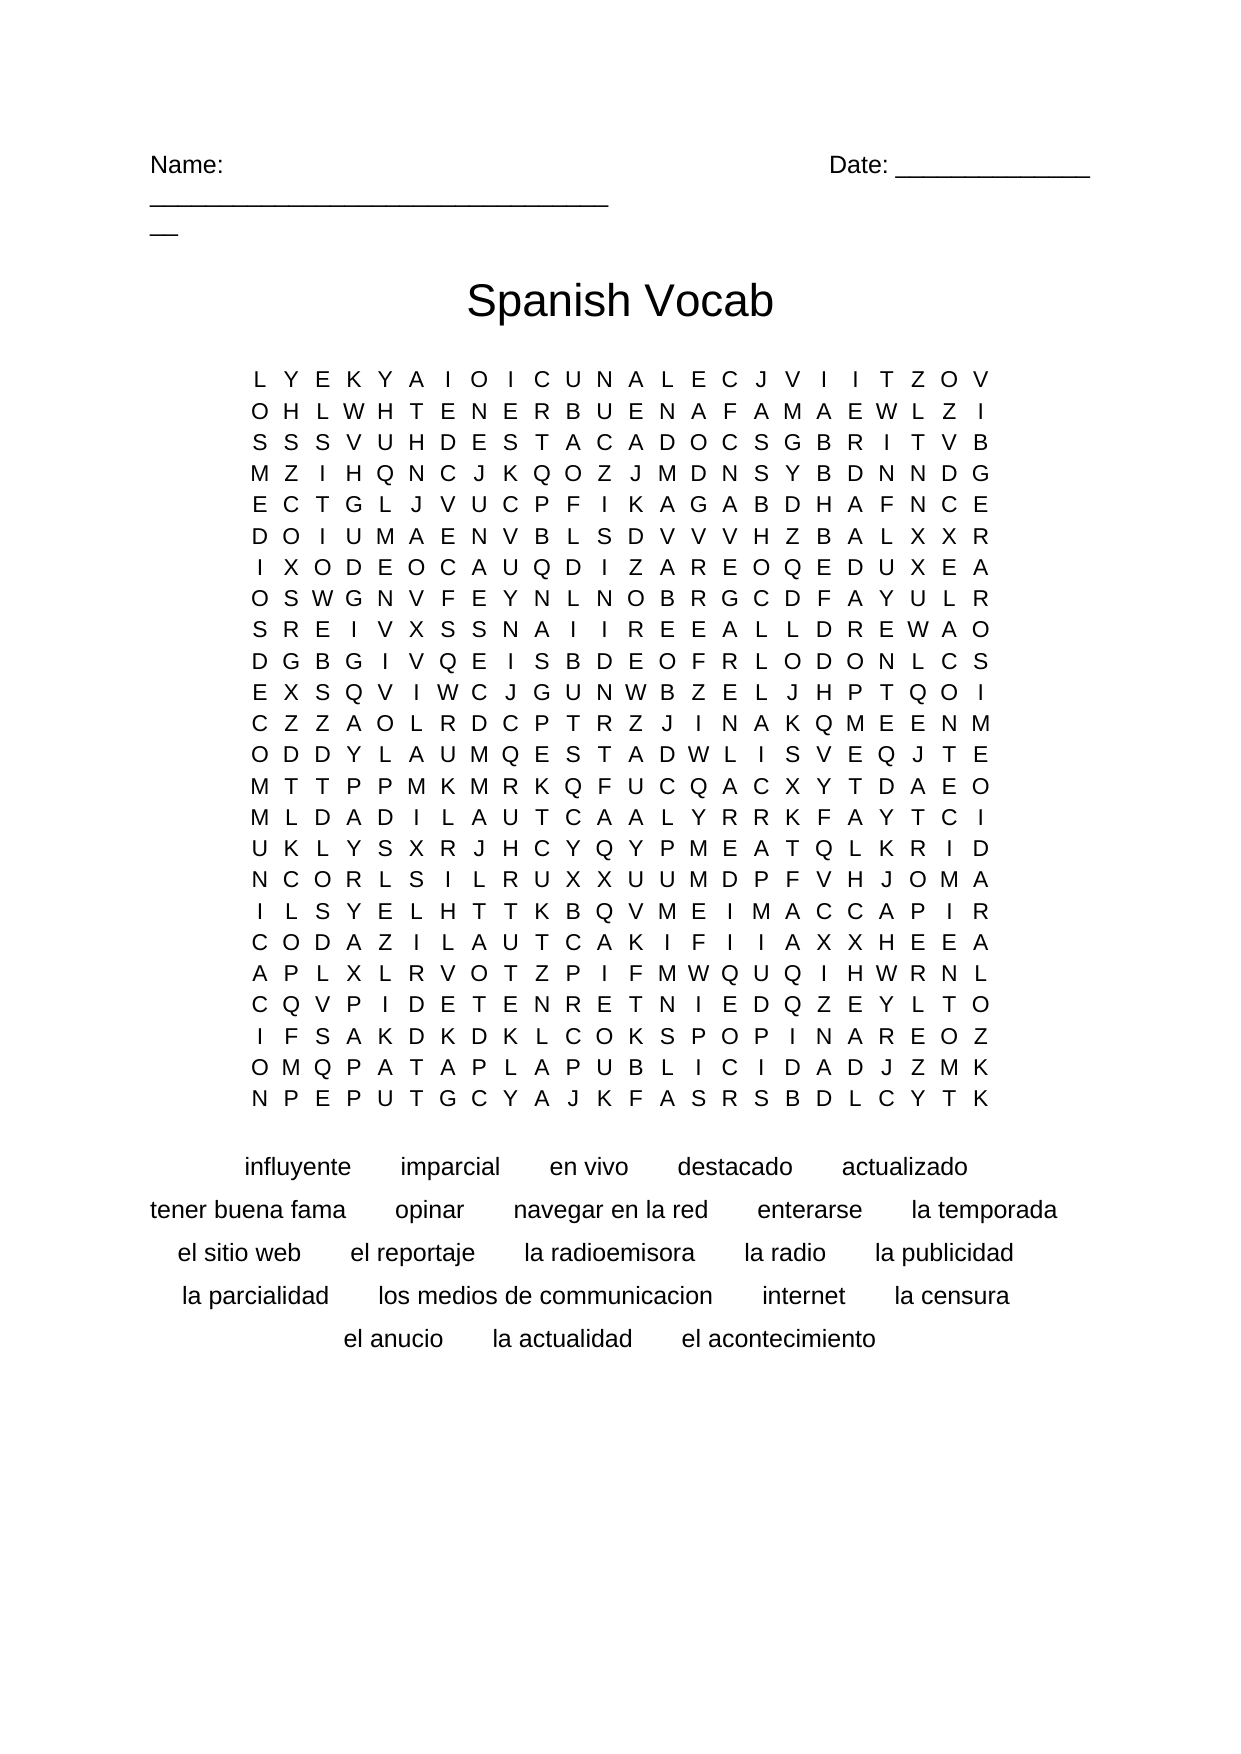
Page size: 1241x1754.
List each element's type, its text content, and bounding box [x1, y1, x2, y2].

table_cell D [651, 739, 683, 770]
table_cell M [965, 708, 996, 739]
table_cell D [683, 458, 714, 489]
table_cell G [777, 426, 808, 458]
table_cell I [589, 551, 620, 583]
table_cell L [495, 1051, 526, 1083]
table_cell X [777, 770, 808, 801]
table_cell C [558, 801, 589, 833]
table_cell R [620, 614, 651, 645]
table_cell Q [902, 676, 933, 708]
table_cell K [777, 708, 808, 739]
table_cell A [401, 520, 432, 551]
table_cell H [840, 864, 871, 895]
table_cell O [965, 770, 996, 801]
table_cell A [840, 520, 871, 551]
table_cell K [777, 801, 808, 833]
table_cell A [651, 1083, 683, 1114]
table_cell B [777, 1083, 808, 1114]
table_cell N [871, 645, 902, 676]
table_cell Y [683, 801, 714, 833]
table_cell Q [589, 833, 620, 864]
table_cell Q [714, 958, 745, 989]
table_cell E [495, 989, 526, 1020]
table_cell O [307, 551, 338, 583]
table_cell D [464, 708, 495, 739]
table_cell O [244, 739, 275, 770]
table_header Y [369, 364, 401, 395]
table_cell C [275, 489, 307, 520]
table_cell X [902, 551, 933, 583]
table_cell R [683, 583, 714, 614]
table_cell G [275, 645, 307, 676]
table_cell I [683, 989, 714, 1020]
table_cell E [902, 926, 933, 958]
table_header T [871, 364, 902, 395]
table_cell Q [808, 708, 839, 739]
table_cell S [275, 426, 307, 458]
table_cell M [464, 739, 495, 770]
table_cell A [840, 801, 871, 833]
table_cell D [840, 551, 871, 583]
table_cell U [558, 676, 589, 708]
table_cell U [369, 426, 401, 458]
table_cell I [495, 645, 526, 676]
table_cell T [464, 895, 495, 926]
table_cell R [526, 395, 557, 426]
table_cell D [307, 801, 338, 833]
table_cell A [840, 583, 871, 614]
table_cell R [745, 801, 777, 833]
table_cell L [369, 489, 401, 520]
table_header I [808, 364, 839, 395]
table_cell S [495, 426, 526, 458]
table_cell M [934, 864, 965, 895]
table_cell V [495, 520, 526, 551]
table_cell I [307, 458, 338, 489]
table_cell L [965, 958, 996, 989]
table_cell D [808, 614, 839, 645]
table_cell C [495, 489, 526, 520]
table_header V [965, 364, 996, 395]
table_cell A [338, 801, 369, 833]
table_cell T [589, 739, 620, 770]
table_header O [934, 364, 965, 395]
table_cell L [432, 926, 463, 958]
table_cell A [244, 958, 275, 989]
table_cell C [495, 708, 526, 739]
table_cell P [745, 864, 777, 895]
table_cell B [808, 520, 839, 551]
table_cell Z [808, 989, 839, 1020]
table_cell T [934, 989, 965, 1020]
table_cell N [871, 458, 902, 489]
table_cell T [934, 1083, 965, 1114]
table_cell S [244, 426, 275, 458]
table_cell D [307, 739, 338, 770]
table_cell I [745, 926, 777, 958]
table_cell C [432, 458, 463, 489]
table_cell E [369, 895, 401, 926]
table_cell B [620, 1051, 651, 1083]
table_cell L [526, 1020, 557, 1051]
table_cell E [871, 614, 902, 645]
table_cell P [338, 989, 369, 1020]
table_cell A [745, 395, 777, 426]
table_cell G [338, 489, 369, 520]
table_cell S [432, 614, 463, 645]
table_header I [495, 364, 526, 395]
table_cell K [275, 833, 307, 864]
table_cell K [369, 1020, 401, 1051]
table_cell K [589, 1083, 620, 1114]
table_cell J [902, 739, 933, 770]
table_cell C [714, 426, 745, 458]
table_cell M [275, 1051, 307, 1083]
table_cell E [307, 1083, 338, 1114]
table_cell L [871, 520, 902, 551]
table_cell G [432, 1083, 463, 1114]
table_cell W [620, 676, 651, 708]
table_cell O [589, 1020, 620, 1051]
table_cell M [401, 770, 432, 801]
table_cell D [369, 801, 401, 833]
table_cell V [683, 520, 714, 551]
table_cell O [275, 520, 307, 551]
table_header L [244, 364, 275, 395]
table_cell V [808, 864, 839, 895]
table_cell D [777, 583, 808, 614]
table_cell E [934, 551, 965, 583]
table_cell A [589, 801, 620, 833]
table_cell O [244, 1051, 275, 1083]
table_cell V [369, 614, 401, 645]
table_cell F [589, 770, 620, 801]
table_cell F [808, 801, 839, 833]
table_cell C [464, 676, 495, 708]
table_cell Q [558, 770, 589, 801]
table_cell A [714, 614, 745, 645]
table_cell O [714, 1020, 745, 1051]
table_header J [745, 364, 777, 395]
table_cell T [840, 770, 871, 801]
table_cell M [651, 895, 683, 926]
table_cell Z [275, 708, 307, 739]
table_cell F [871, 489, 902, 520]
table_cell O [965, 614, 996, 645]
table_cell F [620, 1083, 651, 1114]
table_cell M [745, 895, 777, 926]
table_cell N [495, 614, 526, 645]
table_cell A [464, 551, 495, 583]
table_cell M [651, 458, 683, 489]
table_cell I [401, 676, 432, 708]
table_cell S [745, 426, 777, 458]
table_cell W [338, 395, 369, 426]
table_cell A [777, 926, 808, 958]
table_cell R [683, 551, 714, 583]
table_cell T [307, 770, 338, 801]
table_cell X [401, 833, 432, 864]
table_cell G [965, 458, 996, 489]
table_cell P [369, 770, 401, 801]
table_cell O [464, 958, 495, 989]
table_cell D [840, 1051, 871, 1083]
table_cell W [683, 739, 714, 770]
table_cell L [369, 739, 401, 770]
table_cell C [840, 895, 871, 926]
table_cell O [934, 676, 965, 708]
table_cell C [589, 426, 620, 458]
table_cell B [558, 895, 589, 926]
table_cell L [275, 895, 307, 926]
table_cell L [401, 895, 432, 926]
table_cell F [683, 645, 714, 676]
table_cell D [275, 739, 307, 770]
table_cell N [369, 583, 401, 614]
table_cell C [808, 895, 839, 926]
table_cell A [620, 739, 651, 770]
table_cell T [401, 1051, 432, 1083]
table_cell P [745, 1020, 777, 1051]
table_cell V [808, 739, 839, 770]
table_cell T [401, 395, 432, 426]
table_cell Q [871, 739, 902, 770]
table_cell I [307, 520, 338, 551]
table_cell S [589, 520, 620, 551]
table_cell L [934, 583, 965, 614]
table_cell M [683, 833, 714, 864]
table_cell K [965, 1051, 996, 1083]
table_cell I [589, 489, 620, 520]
table_cell A [651, 489, 683, 520]
table_cell A [808, 395, 839, 426]
table_cell G [338, 645, 369, 676]
table_cell C [244, 926, 275, 958]
table_cell R [965, 520, 996, 551]
table_cell W [871, 395, 902, 426]
table_cell V [401, 645, 432, 676]
table_cell E [934, 770, 965, 801]
table_cell W [432, 676, 463, 708]
table_cell A [338, 926, 369, 958]
table_cell R [558, 989, 589, 1020]
table_cell Y [808, 770, 839, 801]
table_cell B [651, 583, 683, 614]
table_cell D [338, 551, 369, 583]
table_cell P [526, 489, 557, 520]
table_cell S [464, 614, 495, 645]
table_cell Y [558, 833, 589, 864]
table_cell B [808, 458, 839, 489]
table_cell A [871, 895, 902, 926]
table_cell U [244, 833, 275, 864]
table_cell O [369, 708, 401, 739]
table_cell Q [683, 770, 714, 801]
table_cell S [307, 676, 338, 708]
table_cell R [714, 645, 745, 676]
table_cell A [651, 551, 683, 583]
table_cell Y [871, 989, 902, 1020]
table_cell Q [275, 989, 307, 1020]
table_cell A [620, 426, 651, 458]
table_cell U [620, 864, 651, 895]
table_cell L [745, 676, 777, 708]
table_cell L [777, 614, 808, 645]
table_cell D [620, 520, 651, 551]
table_cell L [745, 645, 777, 676]
table_cell V [432, 958, 463, 989]
table_cell F [714, 395, 745, 426]
table_cell Y [338, 833, 369, 864]
table_cell X [840, 926, 871, 958]
table_cell E [589, 989, 620, 1020]
table_cell N [902, 489, 933, 520]
table_cell I [714, 895, 745, 926]
table_cell P [683, 1020, 714, 1051]
table_cell O [965, 989, 996, 1020]
table_cell A [589, 926, 620, 958]
table_cell D [589, 645, 620, 676]
table_cell J [495, 676, 526, 708]
table_cell U [589, 1051, 620, 1083]
table_cell H [495, 833, 526, 864]
table_cell R [495, 864, 526, 895]
table_cell V [620, 895, 651, 926]
table_cell J [651, 708, 683, 739]
table_cell V [369, 676, 401, 708]
table_cell Y [495, 1083, 526, 1114]
table_header I [432, 364, 463, 395]
table_cell J [558, 1083, 589, 1114]
table_cell E [840, 395, 871, 426]
table_cell U [526, 864, 557, 895]
table_cell T [275, 770, 307, 801]
table_cell J [464, 833, 495, 864]
table_cell O [275, 926, 307, 958]
table_cell U [745, 958, 777, 989]
table_cell P [338, 1051, 369, 1083]
table_cell T [934, 739, 965, 770]
table_cell K [620, 926, 651, 958]
table_cell F [558, 489, 589, 520]
table_cell A [526, 614, 557, 645]
table_cell E [620, 645, 651, 676]
table_cell L [307, 958, 338, 989]
table_cell I [871, 426, 902, 458]
table_cell U [369, 1083, 401, 1114]
table_cell O [244, 583, 275, 614]
table_cell A [558, 426, 589, 458]
table_cell Q [526, 458, 557, 489]
table_cell I [651, 926, 683, 958]
table_cell R [714, 801, 745, 833]
table_cell O [777, 645, 808, 676]
table_cell L [307, 395, 338, 426]
table_cell I [558, 614, 589, 645]
table_cell L [558, 583, 589, 614]
table_cell E [495, 395, 526, 426]
table_cell I [401, 926, 432, 958]
table_cell K [495, 458, 526, 489]
table_cell Z [934, 395, 965, 426]
table_cell X [558, 864, 589, 895]
table_cell U [589, 395, 620, 426]
table_header Z [902, 364, 933, 395]
table_cell M [651, 958, 683, 989]
table_header V [777, 364, 808, 395]
table_cell V [714, 520, 745, 551]
table_cell D [808, 1083, 839, 1114]
table_cell K [432, 770, 463, 801]
table_cell E [683, 614, 714, 645]
table_header Date: ______________ [620, 150, 1090, 274]
table_cell I [714, 926, 745, 958]
table_cell Q [777, 551, 808, 583]
table_cell E [714, 833, 745, 864]
table_cell O [683, 426, 714, 458]
table_cell S [526, 645, 557, 676]
table_cell L [558, 520, 589, 551]
table_cell A [965, 926, 996, 958]
table_cell A [777, 895, 808, 926]
table_cell H [432, 895, 463, 926]
table_cell N [244, 1083, 275, 1114]
table_cell K [526, 770, 557, 801]
table_cell I [965, 801, 996, 833]
table_cell O [840, 645, 871, 676]
table_cell E [808, 551, 839, 583]
table_cell D [558, 551, 589, 583]
table_cell Y [338, 739, 369, 770]
table_cell G [714, 583, 745, 614]
table_cell V [432, 489, 463, 520]
table_cell A [808, 1051, 839, 1083]
table_cell O [401, 551, 432, 583]
table_cell E [714, 989, 745, 1020]
table_header Y [275, 364, 307, 395]
table_cell A [464, 801, 495, 833]
table_cell Z [275, 458, 307, 489]
table_cell T [401, 1083, 432, 1114]
table_header N [589, 364, 620, 395]
table_cell E [840, 739, 871, 770]
table_cell A [526, 1083, 557, 1114]
table_cell K [620, 1020, 651, 1051]
table_cell S [307, 1020, 338, 1051]
table_cell I [369, 989, 401, 1020]
table_cell N [589, 583, 620, 614]
table_cell G [526, 676, 557, 708]
table_cell Y [902, 1083, 933, 1114]
table_cell U [495, 551, 526, 583]
table_cell U [651, 864, 683, 895]
table_cell A [401, 739, 432, 770]
table_cell X [808, 926, 839, 958]
table_cell C [651, 770, 683, 801]
table_cell L [401, 708, 432, 739]
table_cell X [275, 676, 307, 708]
table_cell P [338, 770, 369, 801]
table_cell A [338, 708, 369, 739]
table_cell P [558, 1051, 589, 1083]
table_cell R [589, 708, 620, 739]
table_cell R [432, 833, 463, 864]
table_cell P [902, 895, 933, 926]
table_cell U [871, 551, 902, 583]
table_cell A [965, 551, 996, 583]
table_cell N [934, 708, 965, 739]
table_cell S [307, 426, 338, 458]
table_cell A [965, 864, 996, 895]
table_cell J [871, 1051, 902, 1083]
table_cell C [934, 645, 965, 676]
table_cell F [808, 583, 839, 614]
table_cell I [683, 708, 714, 739]
table_cell X [934, 520, 965, 551]
table_cell I [432, 864, 463, 895]
table_cell C [558, 1020, 589, 1051]
table_cell E [651, 614, 683, 645]
table_cell E [902, 708, 933, 739]
table_cell S [745, 458, 777, 489]
table_cell D [745, 989, 777, 1020]
table_cell I [777, 1020, 808, 1051]
table_cell H [871, 926, 902, 958]
table_cell J [401, 489, 432, 520]
table_cell W [871, 958, 902, 989]
table_cell G [338, 583, 369, 614]
table_cell B [651, 676, 683, 708]
table_cell Y [777, 458, 808, 489]
table_cell R [965, 583, 996, 614]
table_cell C [714, 1051, 745, 1083]
table_cell I [244, 1020, 275, 1051]
table_cell Q [307, 1051, 338, 1083]
table_cell R [401, 958, 432, 989]
table_cell X [902, 520, 933, 551]
table_cell K [965, 1083, 996, 1114]
table_cell B [307, 645, 338, 676]
table_cell I [965, 676, 996, 708]
table_cell H [275, 395, 307, 426]
table_cell Q [369, 458, 401, 489]
table_cell D [871, 770, 902, 801]
table_cell C [244, 989, 275, 1020]
table_cell V [934, 426, 965, 458]
table_cell L [714, 739, 745, 770]
table_cell E [432, 395, 463, 426]
table_cell L [902, 645, 933, 676]
table_cell S [745, 1083, 777, 1114]
table_cell K [432, 1020, 463, 1051]
table_cell N [714, 708, 745, 739]
table_cell T [558, 708, 589, 739]
table_cell F [683, 926, 714, 958]
table_cell Q [432, 645, 463, 676]
table_cell E [714, 551, 745, 583]
table_cell Q [526, 551, 557, 583]
table_cell M [244, 458, 275, 489]
table_cell L [902, 989, 933, 1020]
table_cell P [338, 1083, 369, 1114]
table_cell U [464, 489, 495, 520]
table_header C [526, 364, 557, 395]
table_cell V [338, 426, 369, 458]
table_cell C [558, 926, 589, 958]
table_cell M [777, 395, 808, 426]
table_cell H [840, 958, 871, 989]
table_cell T [495, 958, 526, 989]
table_cell X [275, 551, 307, 583]
table_cell F [620, 958, 651, 989]
table_cell R [871, 1020, 902, 1051]
table_cell A [745, 708, 777, 739]
table_cell Z [620, 708, 651, 739]
table_cell T [902, 426, 933, 458]
table_cell E [934, 926, 965, 958]
table_cell K [871, 833, 902, 864]
table_cell R [840, 614, 871, 645]
table_cell Z [589, 458, 620, 489]
table_cell Y [620, 833, 651, 864]
table_cell A [369, 1051, 401, 1083]
table_cell H [369, 395, 401, 426]
table_cell K [495, 1020, 526, 1051]
table_cell V [651, 520, 683, 551]
text influyente imparcial en vivo destacado actualizado tener buena fama opinar navegar en la red enterarse la temporada el sitio web el reportaje la radioemisora la radio la publicidad la parcialidad los medios de communicacion internet la censura el anucio la actualidad el acontecimiento [150, 1151, 1090, 1353]
table_cell D [934, 458, 965, 489]
table_cell E [871, 708, 902, 739]
table_cell C [432, 551, 463, 583]
table_cell T [777, 833, 808, 864]
table_cell P [840, 676, 871, 708]
table_cell L [745, 614, 777, 645]
table_header C [714, 364, 745, 395]
table_cell O [934, 1020, 965, 1051]
table_cell H [745, 520, 777, 551]
table_cell M [934, 1051, 965, 1083]
table_cell E [369, 551, 401, 583]
table_cell L [432, 801, 463, 833]
table_cell I [934, 833, 965, 864]
table_cell B [965, 426, 996, 458]
table_cell M [840, 708, 871, 739]
table_cell E [683, 895, 714, 926]
table_cell C [871, 1083, 902, 1114]
table_cell F [432, 583, 463, 614]
table_cell Z [307, 708, 338, 739]
table_cell B [808, 426, 839, 458]
table_cell L [651, 801, 683, 833]
table_cell I [244, 551, 275, 583]
table_cell U [432, 739, 463, 770]
table_cell R [495, 770, 526, 801]
table_cell T [307, 489, 338, 520]
table_cell S [965, 645, 996, 676]
table_cell A [683, 395, 714, 426]
table_cell I [934, 895, 965, 926]
table_cell D [244, 645, 275, 676]
table_cell T [526, 926, 557, 958]
table_cell T [620, 989, 651, 1020]
table_cell P [526, 708, 557, 739]
table_cell T [526, 801, 557, 833]
table_cell H [338, 458, 369, 489]
table_cell L [307, 833, 338, 864]
table_cell E [902, 1020, 933, 1051]
table_cell Q [495, 739, 526, 770]
table_cell L [275, 801, 307, 833]
table_cell C [464, 1083, 495, 1114]
table_cell D [777, 489, 808, 520]
table_cell I [338, 614, 369, 645]
table_cell A [620, 801, 651, 833]
table_cell N [651, 395, 683, 426]
table_cell H [808, 489, 839, 520]
table_cell U [495, 926, 526, 958]
table_cell O [244, 395, 275, 426]
table_cell N [902, 458, 933, 489]
table_cell Z [369, 926, 401, 958]
table_cell D [464, 1020, 495, 1051]
table_cell N [464, 520, 495, 551]
table_cell B [558, 395, 589, 426]
table_cell E [620, 395, 651, 426]
table_cell P [651, 833, 683, 864]
table_cell D [777, 1051, 808, 1083]
table_cell V [401, 583, 432, 614]
table_cell A [432, 1051, 463, 1083]
table_cell U [338, 520, 369, 551]
table_cell F [777, 864, 808, 895]
table_cell Z [526, 958, 557, 989]
table_cell L [840, 833, 871, 864]
table_cell V [307, 989, 338, 1020]
table_cell M [244, 770, 275, 801]
table_cell P [558, 958, 589, 989]
table_cell P [275, 1083, 307, 1114]
table_cell D [244, 520, 275, 551]
table_cell U [620, 770, 651, 801]
table_cell I [369, 645, 401, 676]
table_cell E [464, 645, 495, 676]
table_cell Z [620, 551, 651, 583]
table_header L [651, 364, 683, 395]
table_cell M [244, 801, 275, 833]
table_cell S [307, 895, 338, 926]
table_cell D [840, 458, 871, 489]
table_cell E [307, 614, 338, 645]
table_cell N [589, 676, 620, 708]
table_cell E [244, 489, 275, 520]
table_cell W [307, 583, 338, 614]
table_cell O [651, 645, 683, 676]
table_cell M [464, 770, 495, 801]
table_cell S [401, 864, 432, 895]
table_cell K [620, 489, 651, 520]
table_header E [307, 364, 338, 395]
table_cell Z [683, 676, 714, 708]
table_cell F [275, 1020, 307, 1051]
table_cell R [338, 864, 369, 895]
table_cell X [338, 958, 369, 989]
table_cell E [464, 583, 495, 614]
table_cell Q [808, 833, 839, 864]
table_cell E [526, 739, 557, 770]
table_cell N [651, 989, 683, 1020]
table_cell E [965, 739, 996, 770]
table_cell S [777, 739, 808, 770]
table_cell D [401, 1020, 432, 1051]
table_cell J [620, 458, 651, 489]
table_cell E [244, 676, 275, 708]
table_cell Z [777, 520, 808, 551]
table_cell H [808, 676, 839, 708]
table_cell W [902, 614, 933, 645]
table_cell R [714, 1083, 745, 1114]
table_cell Q [338, 676, 369, 708]
table_cell E [432, 989, 463, 1020]
table_cell Y [871, 801, 902, 833]
table_cell R [902, 958, 933, 989]
table_cell D [714, 864, 745, 895]
table_cell N [401, 458, 432, 489]
table_cell C [745, 583, 777, 614]
table_cell D [432, 426, 463, 458]
table_cell C [275, 864, 307, 895]
table_cell X [589, 864, 620, 895]
table_cell Y [495, 583, 526, 614]
table_cell S [683, 1083, 714, 1114]
table_cell L [840, 1083, 871, 1114]
table_cell D [808, 645, 839, 676]
table_header A [620, 364, 651, 395]
table_cell A [745, 833, 777, 864]
table_cell N [464, 395, 495, 426]
table_cell A [714, 770, 745, 801]
table_cell R [902, 833, 933, 864]
table_header Name: ___________________________________ [150, 150, 620, 274]
table_cell S [558, 739, 589, 770]
table_header O [464, 364, 495, 395]
table_cell B [558, 645, 589, 676]
table_cell Q [589, 895, 620, 926]
table_header A [401, 364, 432, 395]
table_cell A [840, 1020, 871, 1051]
table_cell B [526, 520, 557, 551]
table_header E [683, 364, 714, 395]
table_cell J [871, 864, 902, 895]
table_cell S [369, 833, 401, 864]
table_header K [338, 364, 369, 395]
table_cell R [275, 614, 307, 645]
table_cell A [902, 770, 933, 801]
table_cell I [965, 395, 996, 426]
table_cell N [526, 583, 557, 614]
table_cell A [714, 489, 745, 520]
table_cell P [275, 958, 307, 989]
table_cell E [464, 426, 495, 458]
table_cell W [683, 958, 714, 989]
table_cell R [965, 895, 996, 926]
table_cell E [432, 520, 463, 551]
table_cell N [714, 458, 745, 489]
table_cell D [307, 926, 338, 958]
table_cell A [464, 926, 495, 958]
table_cell L [464, 864, 495, 895]
table_cell A [338, 1020, 369, 1051]
table_cell I [589, 614, 620, 645]
table_cell A [934, 614, 965, 645]
table_cell S [275, 583, 307, 614]
table_cell N [934, 958, 965, 989]
table_cell B [745, 489, 777, 520]
table_cell R [840, 426, 871, 458]
table_cell T [871, 676, 902, 708]
table_header I [840, 364, 871, 395]
table_cell H [401, 426, 432, 458]
table_cell P [464, 1051, 495, 1083]
table_cell C [745, 770, 777, 801]
table_cell A [526, 1051, 557, 1083]
table_header U [558, 364, 589, 395]
table_cell C [244, 708, 275, 739]
table_cell L [369, 958, 401, 989]
table_cell N [808, 1020, 839, 1051]
table_cell Z [965, 1020, 996, 1051]
table_cell I [589, 958, 620, 989]
table_cell G [683, 489, 714, 520]
table_cell M [369, 520, 401, 551]
table_cell S [651, 1020, 683, 1051]
table_cell I [244, 895, 275, 926]
table_cell C [934, 489, 965, 520]
table_cell E [714, 676, 745, 708]
table_cell O [902, 864, 933, 895]
table_cell Q [777, 958, 808, 989]
table_cell T [464, 989, 495, 1020]
table_cell D [651, 426, 683, 458]
table_cell J [777, 676, 808, 708]
table_cell E [965, 489, 996, 520]
table_cell U [495, 801, 526, 833]
table_cell T [526, 426, 557, 458]
table_cell Z [902, 1051, 933, 1083]
table_cell T [902, 801, 933, 833]
table_cell I [808, 958, 839, 989]
table_cell I [745, 739, 777, 770]
table_cell N [526, 989, 557, 1020]
table_cell U [902, 583, 933, 614]
table_cell L [651, 1051, 683, 1083]
table_cell N [244, 864, 275, 895]
table_cell E [840, 989, 871, 1020]
table_cell L [902, 395, 933, 426]
table_cell O [620, 583, 651, 614]
table_cell O [558, 458, 589, 489]
table_cell Q [777, 989, 808, 1020]
title Spanish Vocab [150, 274, 1090, 326]
table_cell Y [871, 583, 902, 614]
table_cell D [965, 833, 996, 864]
table_cell S [244, 614, 275, 645]
table_cell O [307, 864, 338, 895]
table_cell R [432, 708, 463, 739]
table_cell K [526, 895, 557, 926]
table_cell C [934, 801, 965, 833]
table_cell O [745, 551, 777, 583]
table_cell D [401, 989, 432, 1020]
table_cell L [369, 864, 401, 895]
table_cell C [526, 833, 557, 864]
table_cell I [401, 801, 432, 833]
table_cell A [840, 489, 871, 520]
table_cell X [401, 614, 432, 645]
table_cell T [495, 895, 526, 926]
table_cell M [683, 864, 714, 895]
table_cell Y [338, 895, 369, 926]
table_cell I [745, 1051, 777, 1083]
table_cell I [683, 1051, 714, 1083]
table_cell J [464, 458, 495, 489]
